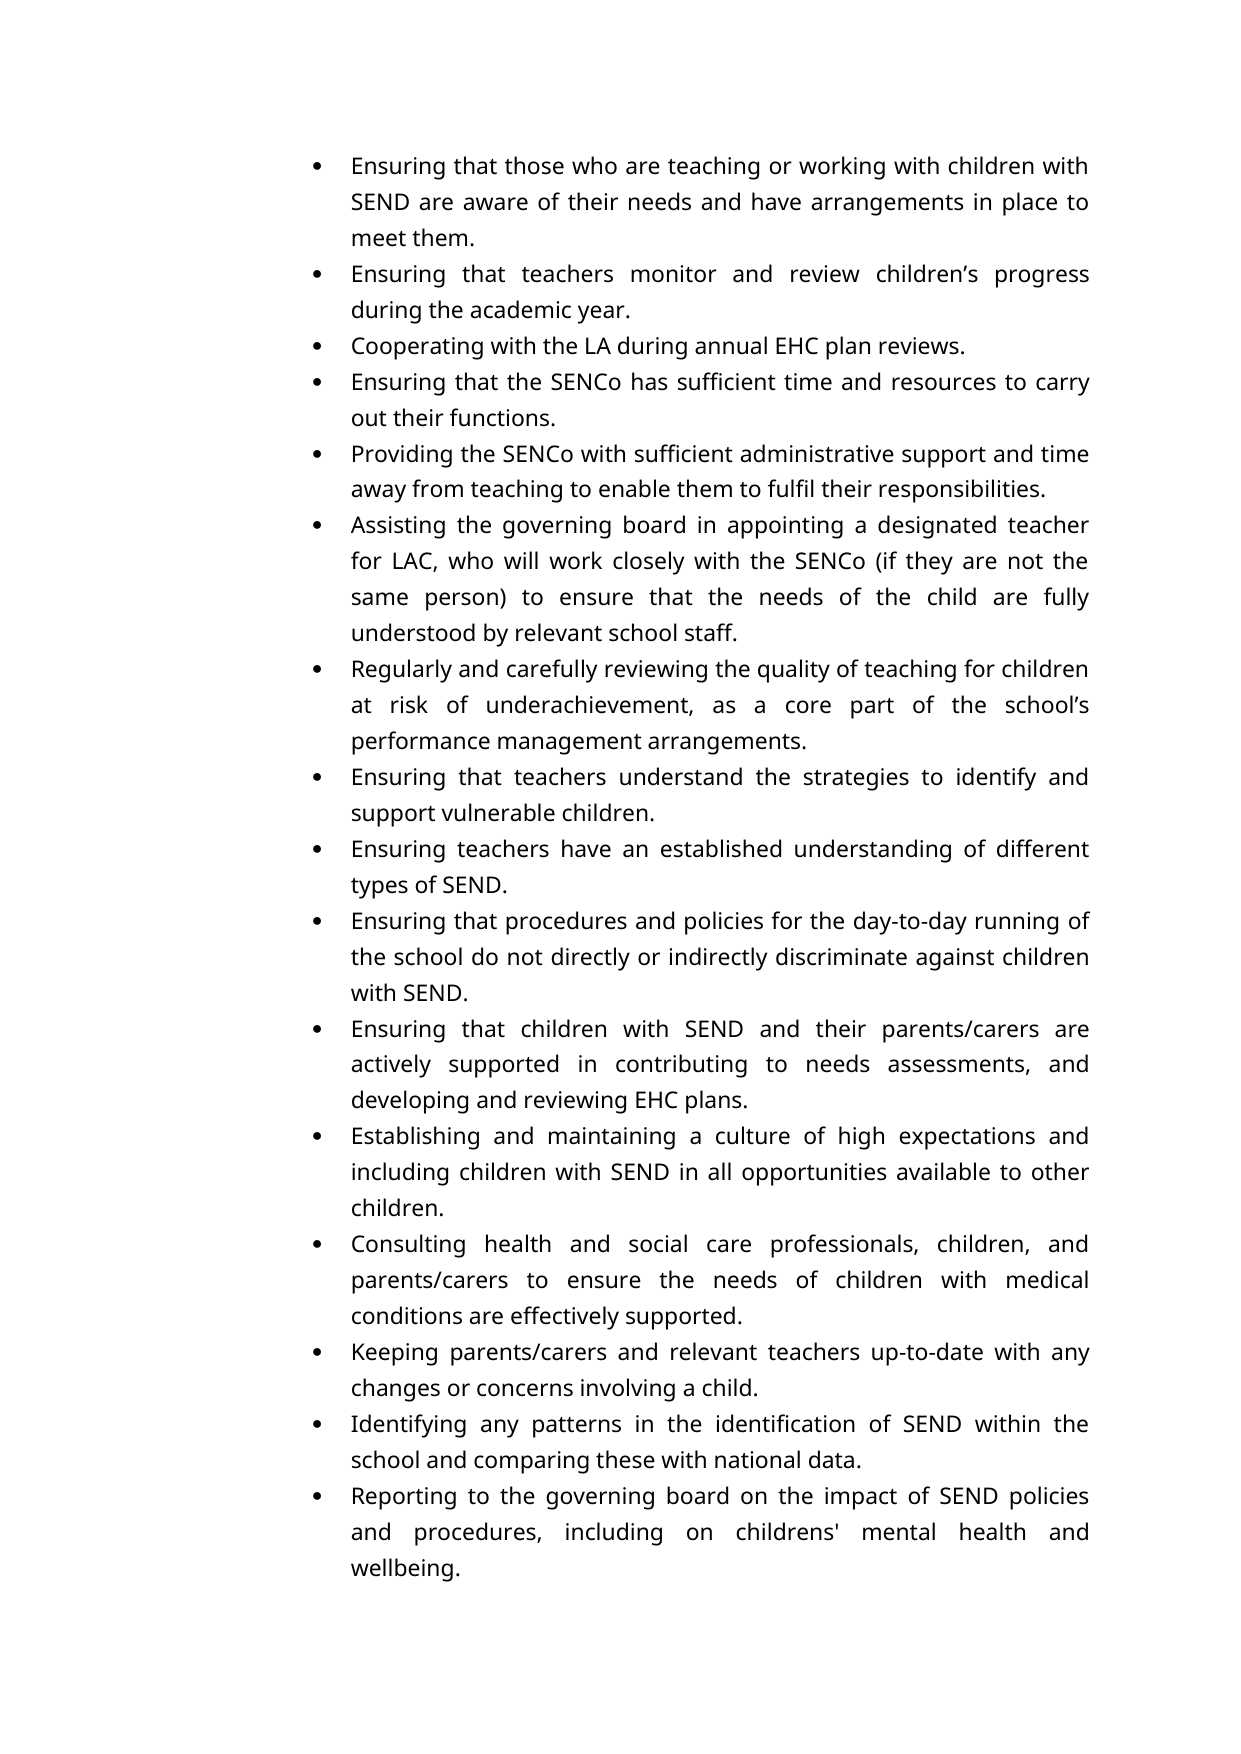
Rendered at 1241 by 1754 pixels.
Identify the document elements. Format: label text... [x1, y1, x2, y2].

text Establishing and maintaining a culture of high expectations and including children with SEND in all opportunities available to other children. [313, 1120, 1090, 1223]
text Consulting health and social care professionals, children, and parents/carers to ensure the needs of children with medical conditions are effectively supported. [313, 1228, 1090, 1331]
text Assisting the governing board in appointing a designated teacher for LAC, who will work closely with the SENCo (if they are not the same person) to ensure that the needs of the child are fully understood by relevant school staff. [313, 509, 1090, 648]
text Providing the SENCo with sufficient administrative support and time away from teaching to enable them to fulfil their responsibilities. [313, 437, 1090, 505]
text Ensuring that teachers understand the strategies to identify and support vulnerable children. [313, 761, 1090, 828]
text Regularly and carefully reviewing the quality of teaching for children at risk of underachievement, as a core part of the school’s performance management arrangements. [313, 653, 1090, 756]
text Ensuring teachers have an established understanding of different types of SEND. [313, 833, 1090, 900]
text Ensuring that teachers monitor and review children’s progress during the academic year. [313, 258, 1090, 325]
text Cooperating with the LA during annual EHC plan reviews. [313, 330, 1090, 361]
text Ensuring that procedures and policies for the day-to-day running of the school do not directly or indirectly discriminate against children with SEND. [313, 905, 1090, 1008]
text Identifying any patterns in the identification of SEND within the school and comparing these with national data. [313, 1408, 1090, 1475]
text Ensuring that those who are teaching or working with children with SEND are aware of their needs and have arrangements in place to meet them. [313, 150, 1090, 253]
text Ensuring that children with SEND and their parents/carers are actively supported in contributing to needs assessments, and developing and reviewing EHC plans. [313, 1012, 1090, 1116]
text Ensuring that the SENCo has sufficient time and resources to carry out their functions. [313, 366, 1090, 433]
text Reporting to the governing board on the impact of SEND policies and procedures, including on childrens' mental health and wellbeing. [313, 1480, 1090, 1583]
text Keeping parents/carers and relevant teachers up-to-date with any changes or concerns involving a child. [313, 1336, 1090, 1403]
